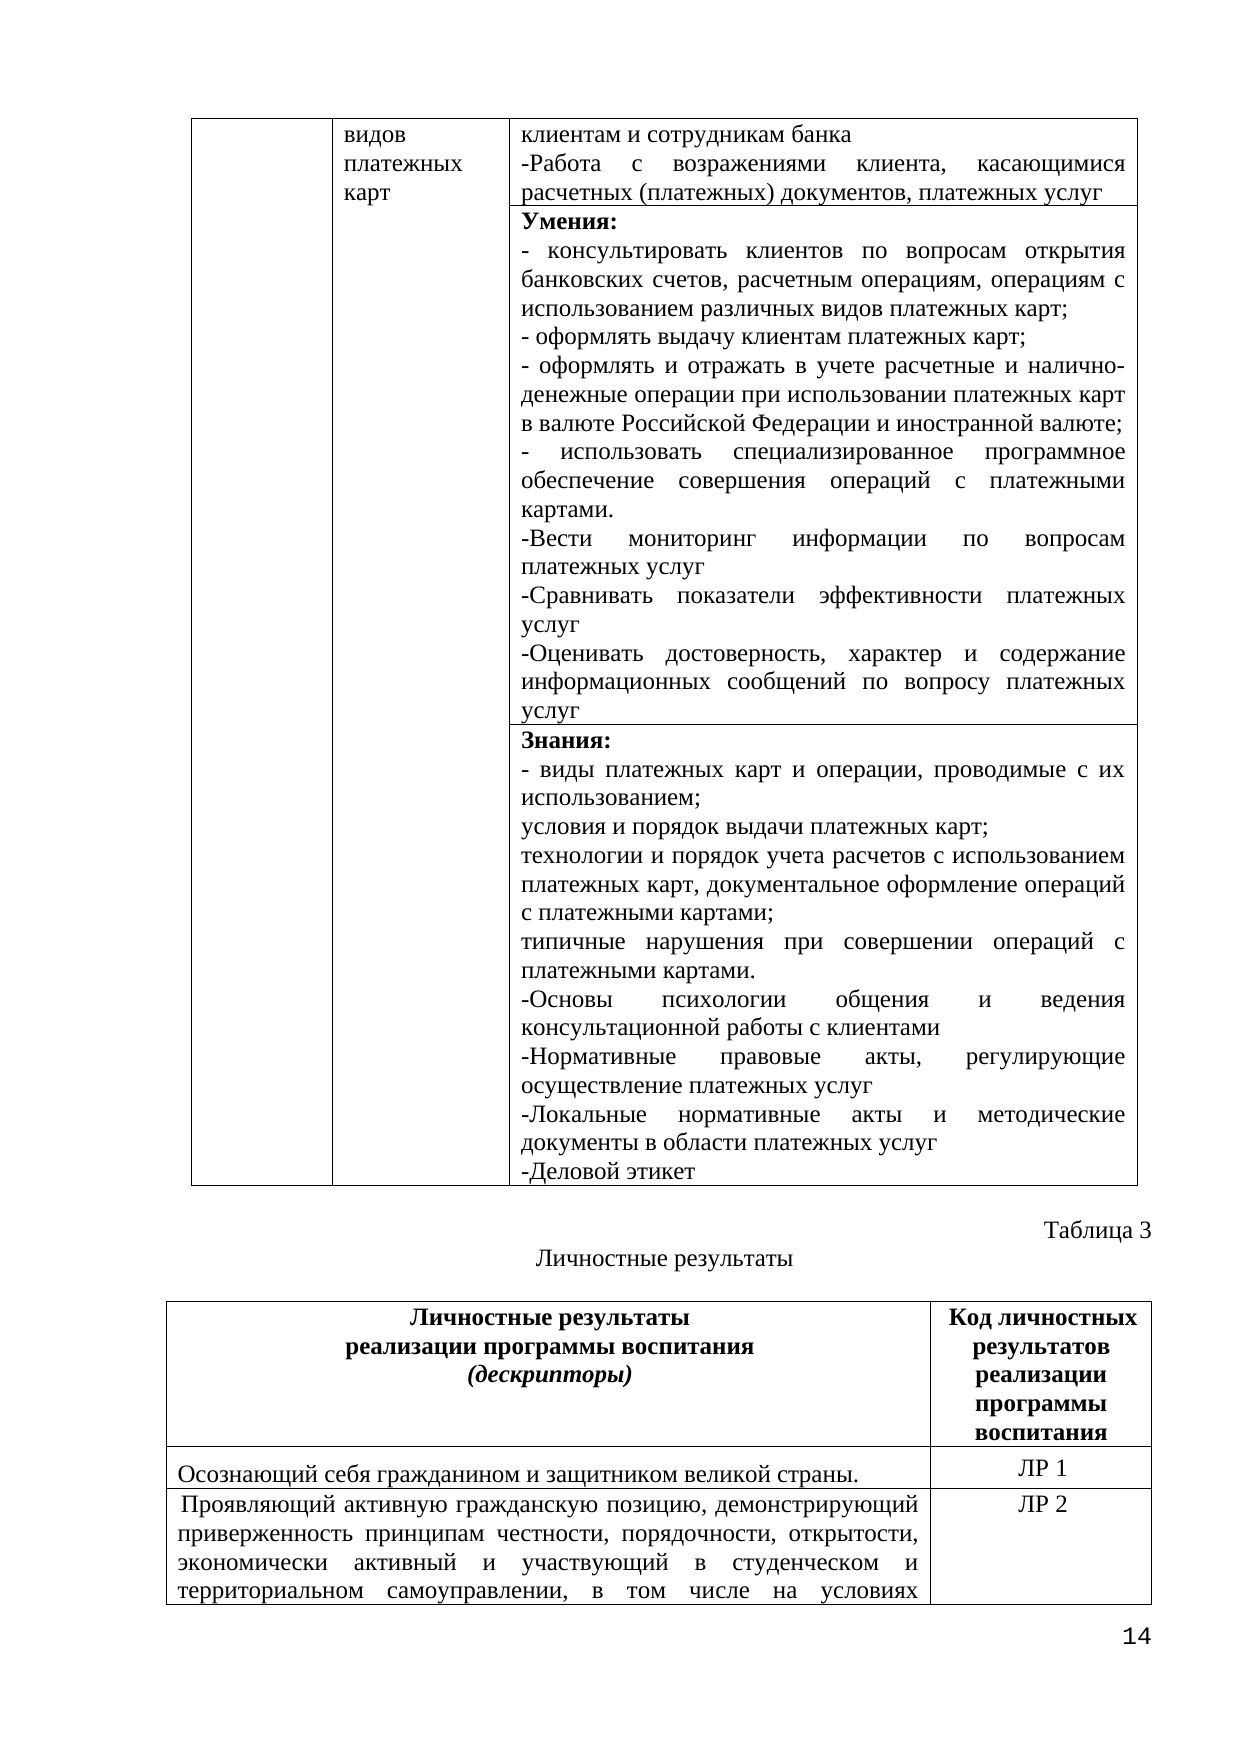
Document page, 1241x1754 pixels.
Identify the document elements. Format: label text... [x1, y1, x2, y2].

table_cell ЛР 1 [931, 1447, 1151, 1488]
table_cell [167, 1489, 930, 1604]
table_header Код личностных результатов реализации программы воспитания [931, 1302, 1151, 1446]
table_header Личностные результаты реализации программы воспитания (дескрипторы) [167, 1302, 930, 1446]
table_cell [333, 119, 509, 1185]
table_cell Знания: - виды платежных карт и операции, проводимые с их использованием; условия и порядок выдачи платежных карт; технологии и порядок учета расчетов с использованием платежных карт, документальное оформление операций с платежными картами; типичные нарушения при совершении операций с платежными картами. -Основы психологии общения и ведения консультационной работы с клиентами -Нормативные правовые акты, регулирующие осуществление платежных услуг -Локальные нормативные акты и методические документы в области платежных услуг -Деловой этикет [510, 725, 1137, 1185]
text Личностные результаты [177, 1243, 1152, 1272]
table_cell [510, 119, 1137, 205]
table_cell Умения: - консультировать клиентов по вопросам открытия банковских счетов, расчетным операциям, операциям с использованием различных видов платежных карт; - оформлять выдачу клиентам платежных карт; - оформлять и отражать в учете расчетные и налично-денежные операции при использовании платежных карт в валюте Российской Федерации и иностранной валюте; - использовать специализированное программное обеспечение совершения операций с платежными картами. -Вести мониторинг информации по вопросам платежных услуг -Сравнивать показатели эффективности платежных услуг -Оценивать достоверность, характер и содержание информационных сообщений по вопросу платежных услуг [510, 206, 1137, 724]
table_cell Осознающий себя гражданином и защитником великой страны. [167, 1447, 930, 1488]
text Таблица 3 [177, 1215, 1152, 1243]
table_cell ЛР 2 [931, 1489, 1151, 1604]
